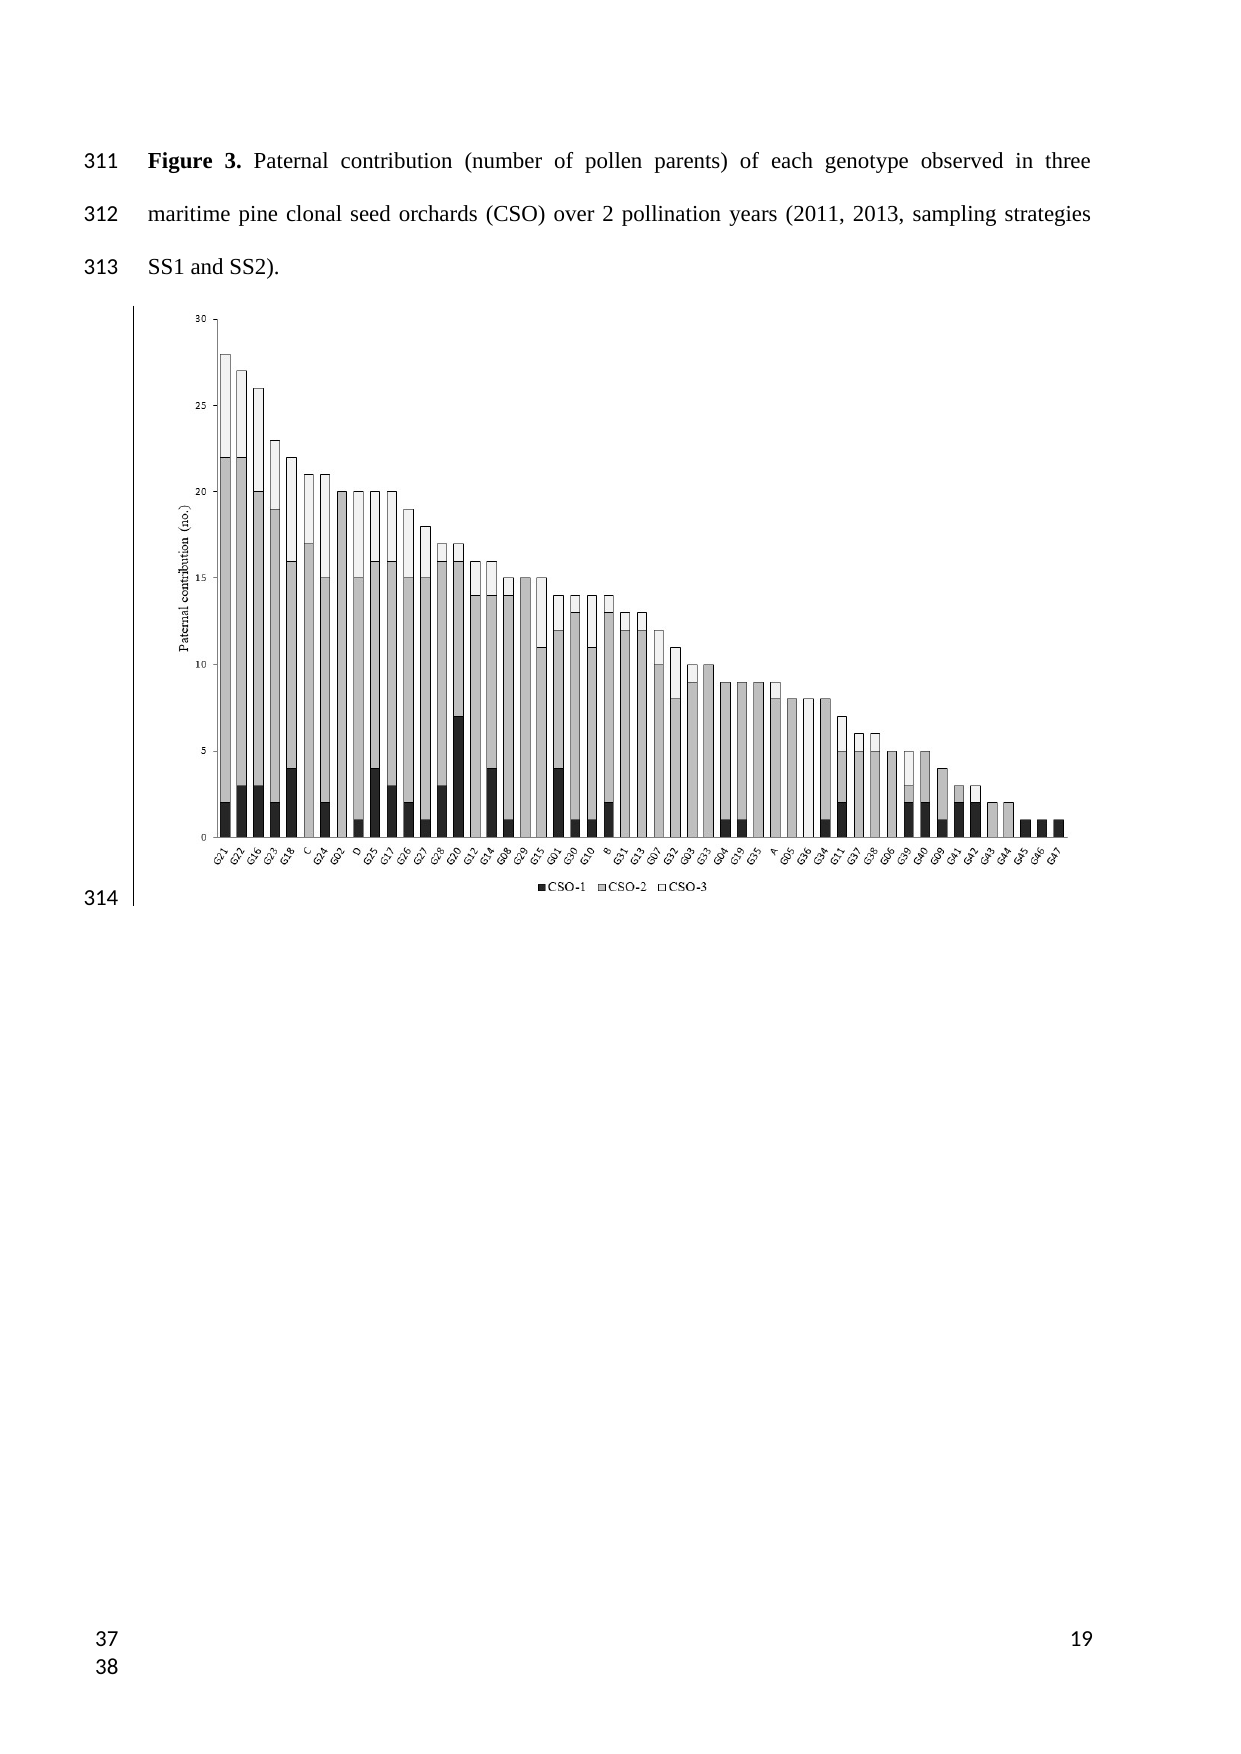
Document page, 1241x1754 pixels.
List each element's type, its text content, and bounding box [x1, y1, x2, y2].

picture [159, 305, 1081, 906]
text Figure 3. Paternal contribution (number of pollen parents) of each genotype observed in three maritime pine clonal seed orchards (CSO) over 2 pollination years (2011, 2013, sampling strategies SS1 and SS2). [148, 148, 1093, 279]
